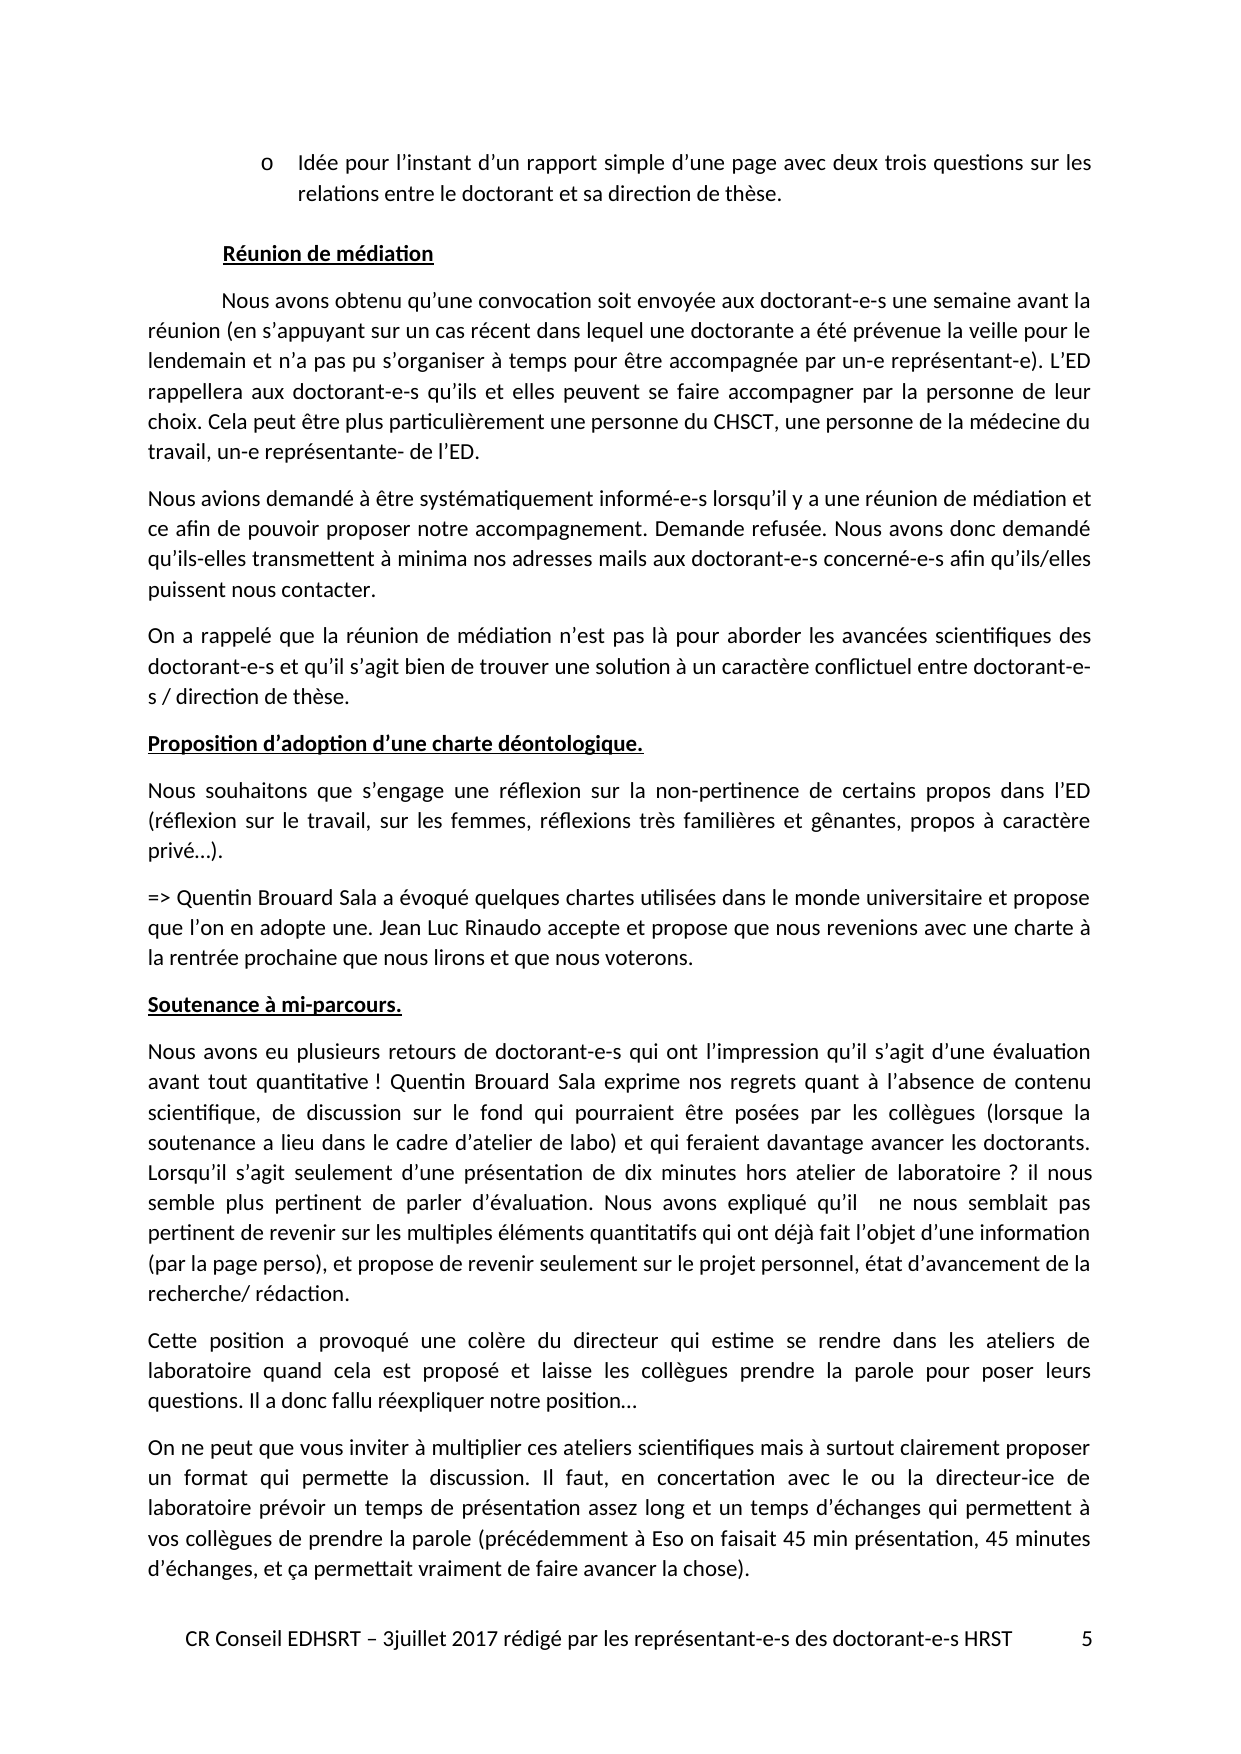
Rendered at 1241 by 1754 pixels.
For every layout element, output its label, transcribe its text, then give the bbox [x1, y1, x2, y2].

text On ne peut que vous inviter à multiplier ces ateliers scientifiques mais à surtout clairement proposer un format qui permette la discussion. Il faut, en concertation avec le ou la directeur-ice de laboratoire prévoir un temps de présentation assez long et un temps d’échanges qui permettent à vos collègues de prendre la parole (précédemment à Eso on faisait 45 min présentation, 45 minutes d’échanges, et ça permettait vraiment de faire avancer la chose). [148, 1433, 1093, 1582]
text Nous avons eu plusieurs retours de doctorant-e-s qui ont l’impression qu’il s’agit d’une évaluation avant tout quantitative ! Quentin Brouard Sala exprime nos regrets quant à l’absence de contenu scientifique, de discussion sur le fond qui pourraient être posées par les collègues (lorsque la soutenance a lieu dans le cadre d’atelier de labo) et qui feraient davantage avancer les doctorants. Lorsqu’il s’agit seulement d’une présentation de dix minutes hors atelier de laboratoire ? il nous semble plus pertinent de parler d’évaluation. Nous avons expliqué qu’il ne nous semblait pas pertinent de revenir sur les multiples éléments quantitatifs qui ont déjà fait l’objet d’une information (par la page perso), et propose de revenir seulement sur le projet personnel, état d’avancement de la recherche/ rédaction. [148, 1037, 1093, 1307]
text => Quentin Brouard Sala a évoqué quelques chartes utilisées dans le monde universitaire et propose que l’on en adopte une. Jean Luc Rinaudo accepte et propose que nous revenions avec une charte à la rentrée prochaine que nous lirons et que nous voterons. [148, 883, 1093, 972]
text Soutenance à mi-parcours. [148, 990, 1093, 1018]
text Proposition d’adoption d’une charte déontologique. [148, 729, 1093, 757]
text Nous avons obtenu qu’une convocation soit envoyée aux doctorant-e-s une semaine avant la réunion (en s’appuyant sur un cas récent dans lequel une doctorante a été prévenue la veille pour le lendemain et n’a pas pu s’organiser à temps pour être accompagnée par un-e représentant-e). L’ED rappellera aux doctorant-e-s qu’ils et elles peuvent se faire accompagner par la personne de leur choix. Cela peut être plus particulièrement une personne du CHSCT, une personne de la médecine du travail, un-e représentante- de l’ED. [148, 286, 1093, 465]
list Réunion de médiation [223, 239, 1093, 267]
text On a rappelé que la réunion de médiation n’est pas là pour aborder les avancées scientifiques des doctorant-e-s et qu’il s’agit bien de trouver une solution à un caractère conflictuel entre doctorant-e-s / direction de thèse. [148, 622, 1093, 710]
text Nous avions demandé à être systématiquement informé-e-s lorsqu’il y a une réunion de médiation et ce afin de pouvoir proposer notre accompagnement. Demande refusée. Nous avons donc demandé qu’ils-elles transmettent à minima nos adresses mails aux doctorant-e-s concerné-e-s afin qu’ils/elles puissent nous contacter. [148, 484, 1093, 603]
text Cette position a provoqué une colère du directeur qui estime se rendre dans les ateliers de laboratoire quand cela est proposé et laisse les collègues prendre la parole pour poser leurs questions. Il a donc fallu réexpliquer notre position… [148, 1326, 1093, 1414]
list Idée pour l’instant d’un rapport simple d’une page avec deux trois questions sur les relations entre le doctorant et sa direction de thèse. [260, 148, 1093, 207]
text Nous souhaitons que s’engage une réflexion sur la non-pertinence de certains propos dans l’ED (réflexion sur le travail, sur les femmes, réflexions très familières et gênantes, propos à caractère privé…). [148, 776, 1093, 864]
